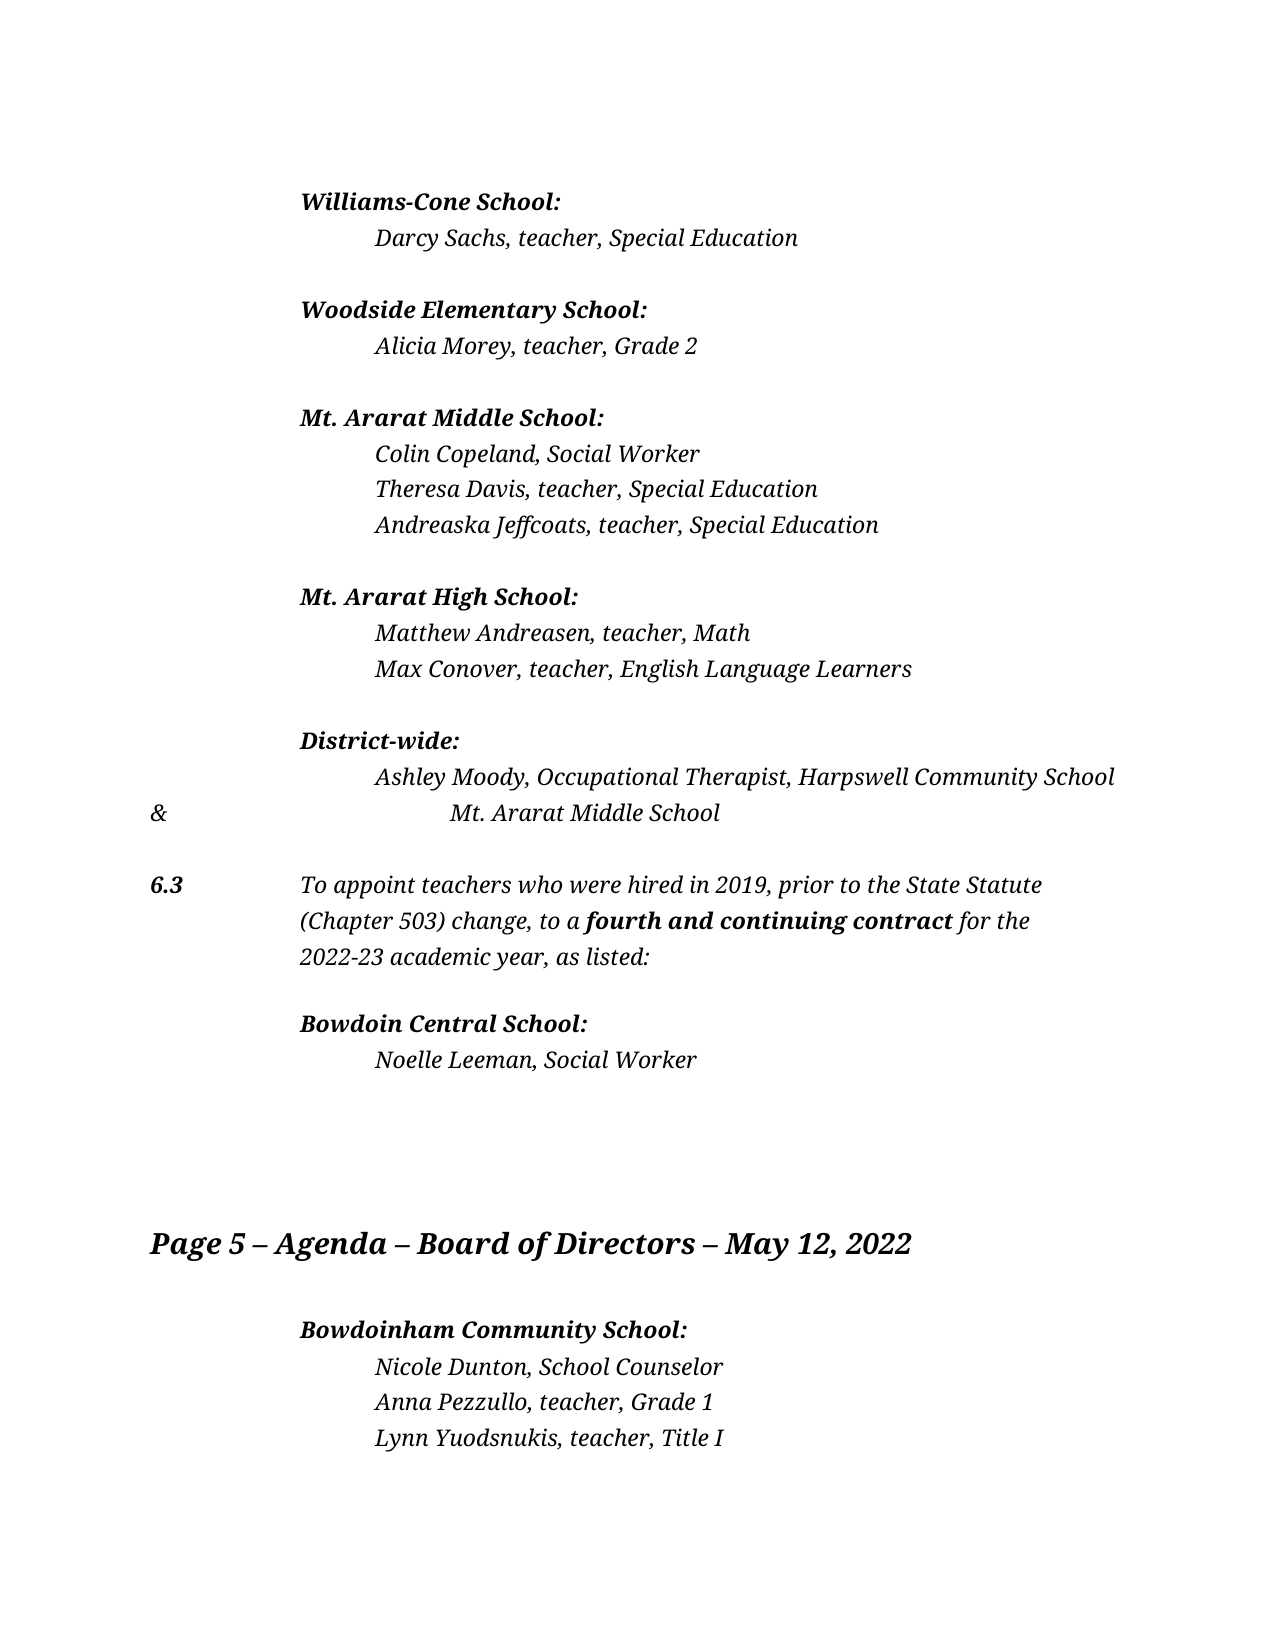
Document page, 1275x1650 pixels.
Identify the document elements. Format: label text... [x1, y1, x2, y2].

text Bowdoinham Community School: [150, 1314, 1125, 1346]
text Theresa Davis, teacher, Special Education [150, 473, 1125, 505]
text 6.3 To appoint teachers who were hired in 2019, prior to the State Statute [150, 869, 1125, 900]
text Lynn Yuodsnukis, teacher, Title I [150, 1422, 1125, 1453]
text Anna Pezzullo, teacher, Grade 1 [150, 1386, 1125, 1418]
text Williams-Cone School: [150, 186, 1125, 217]
text District-wide: [150, 725, 1125, 756]
text 2022-23 academic year, as listed: [225, 941, 1125, 972]
text Bowdoin Central School: [150, 1008, 1125, 1039]
text Nicole Dunton, School Counselor [150, 1350, 1125, 1382]
text Mt. Ararat High School: [150, 581, 1125, 612]
text Andreaska Jeffcoats, teacher, Special Education [150, 509, 1125, 541]
text Mt. Ararat Middle School: [150, 402, 1125, 433]
text Noelle Leeman, Social Worker [150, 1043, 1125, 1075]
text Max Conover, teacher, English Language Learners [150, 653, 1125, 684]
text Colin Copeland, Social Worker [150, 437, 1125, 469]
text Page 5 – Agenda – Board of Directors – May 12, 2022 [150, 1223, 1125, 1263]
text Woodside Elementary School: [150, 294, 1125, 325]
text Darcy Sachs, teacher, Special Education [150, 222, 1125, 253]
text Alicia Morey, teacher, Grade 2 [150, 330, 1125, 361]
text Matthew Andreasen, teacher, Math [150, 617, 1125, 648]
text (Chapter 503) change, to a fourth and continuing contract for the [225, 905, 1125, 936]
text Ashley Moody, Occupational Therapist, Harpswell Community School & Mt. Ararat Middle School [150, 761, 1125, 828]
